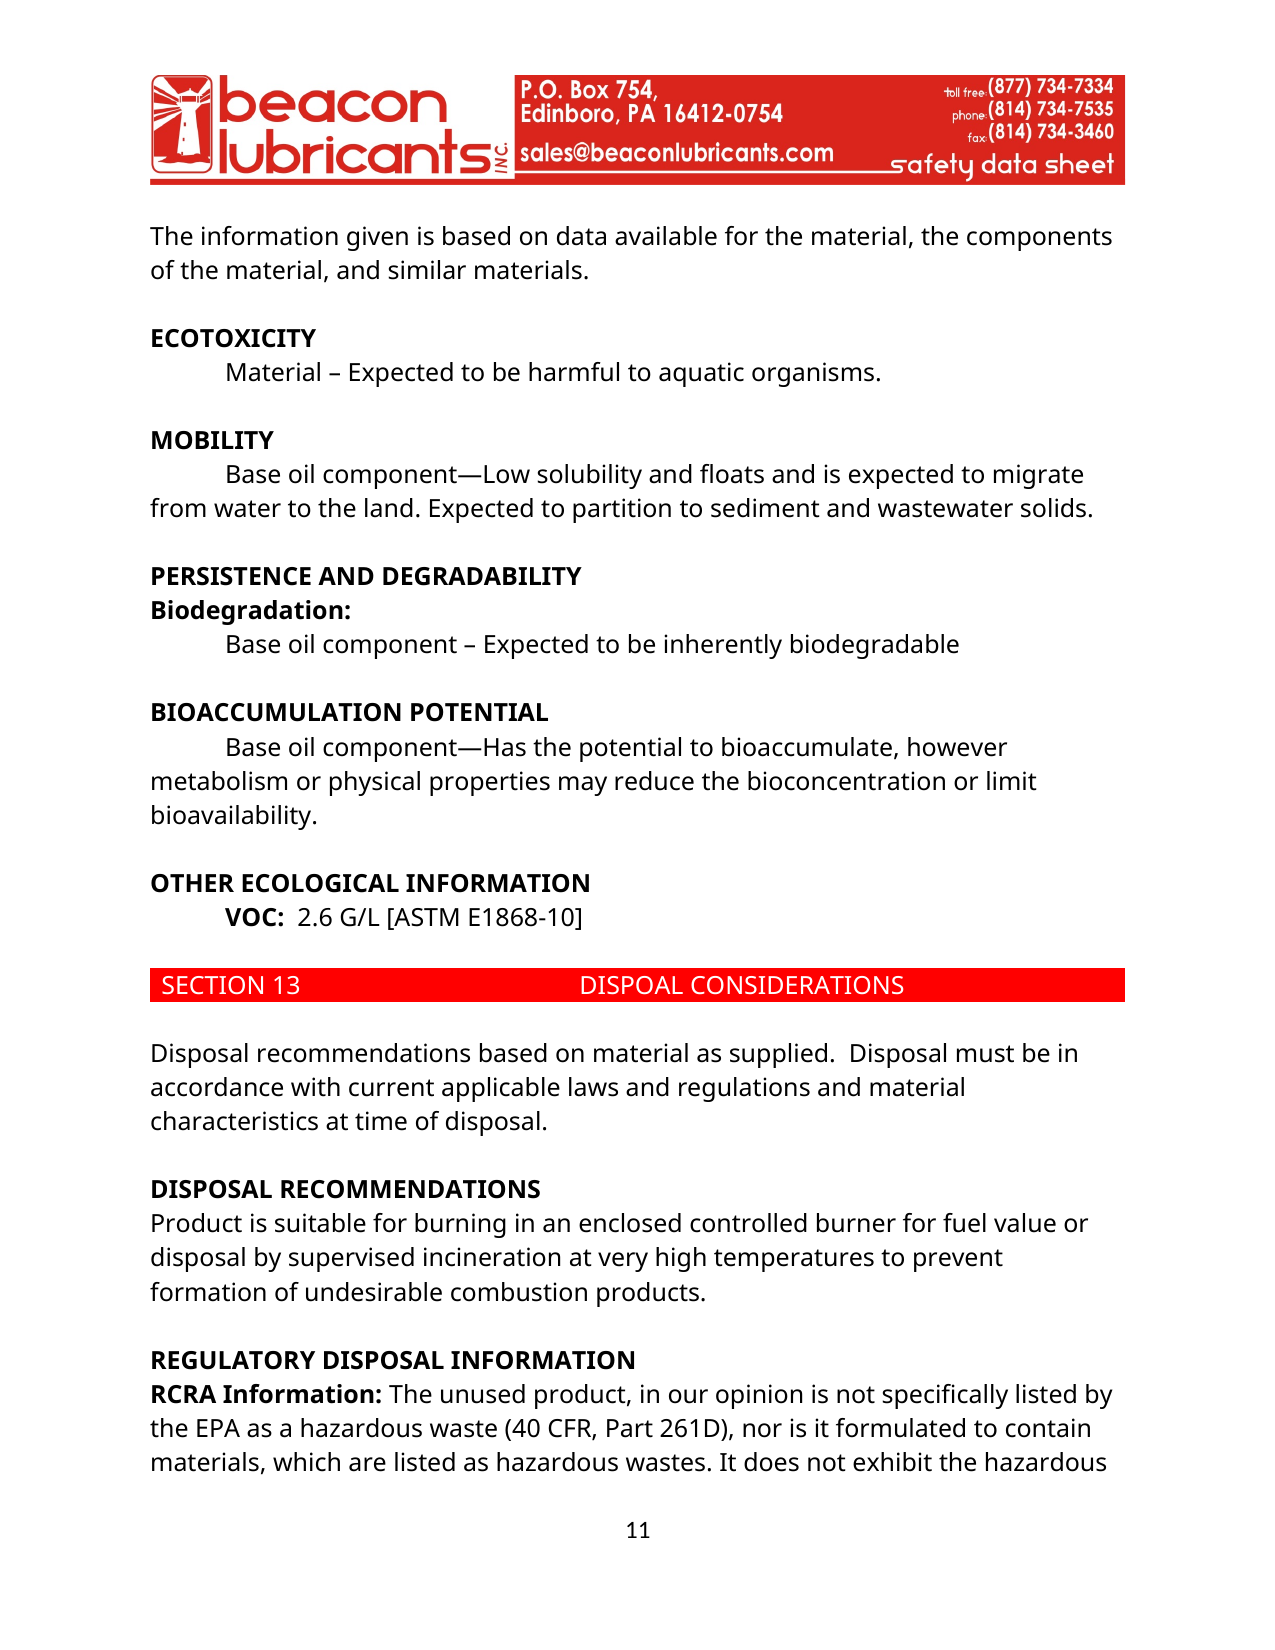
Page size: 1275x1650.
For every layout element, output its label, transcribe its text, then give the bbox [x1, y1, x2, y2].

text Base oil component – Expected to be inherently biodegradable [150, 627, 1125, 661]
table_header SECTION 13 DISPOAL CONSIDERATIONS [150, 968, 1125, 1002]
text Disposal recommendations based on material as supplied. Disposal must be in accordance with current applicable laws and regulations and material characteristics at time of disposal. [150, 1036, 1125, 1138]
text VOC: 2.6 G/L [ASTM E1868-10] [150, 899, 1125, 933]
text DISPOSAL RECOMMENDATIONS [150, 1172, 1125, 1206]
text BIOACCUMULATION POTENTIAL [150, 695, 1125, 729]
text PERSISTENCE AND DEGRADABILITY [150, 559, 1125, 593]
text ECOTOXICITY [150, 320, 1125, 354]
text Material – Expected to be harmful to aquatic organisms. [150, 354, 1125, 388]
text REGULATORY DISPOSAL INFORMATION [150, 1342, 1125, 1376]
text Base oil component—Low solubility and floats and is expected to migrate from water to the land. Expected to partition to sediment and wastewater solids. [150, 457, 1125, 525]
text MOBILITY [150, 423, 1125, 457]
text The information given is based on data available for the material, the components of the material, and similar materials. [150, 218, 1125, 286]
text Product is suitable for burning in an enclosed controlled burner for fuel value or disposal by supervised incineration at very high temperatures to prevent formation of undesirable combustion products. [150, 1206, 1125, 1308]
picture [150, 75, 1125, 185]
text Base oil component—Has the potential to bioaccumulate, however metabolism or physical properties may reduce the bioconcentration or limit bioavailability. [150, 729, 1125, 831]
text Biodegradation: [150, 593, 1125, 627]
text OTHER ECOLOGICAL INFORMATION [150, 865, 1125, 899]
